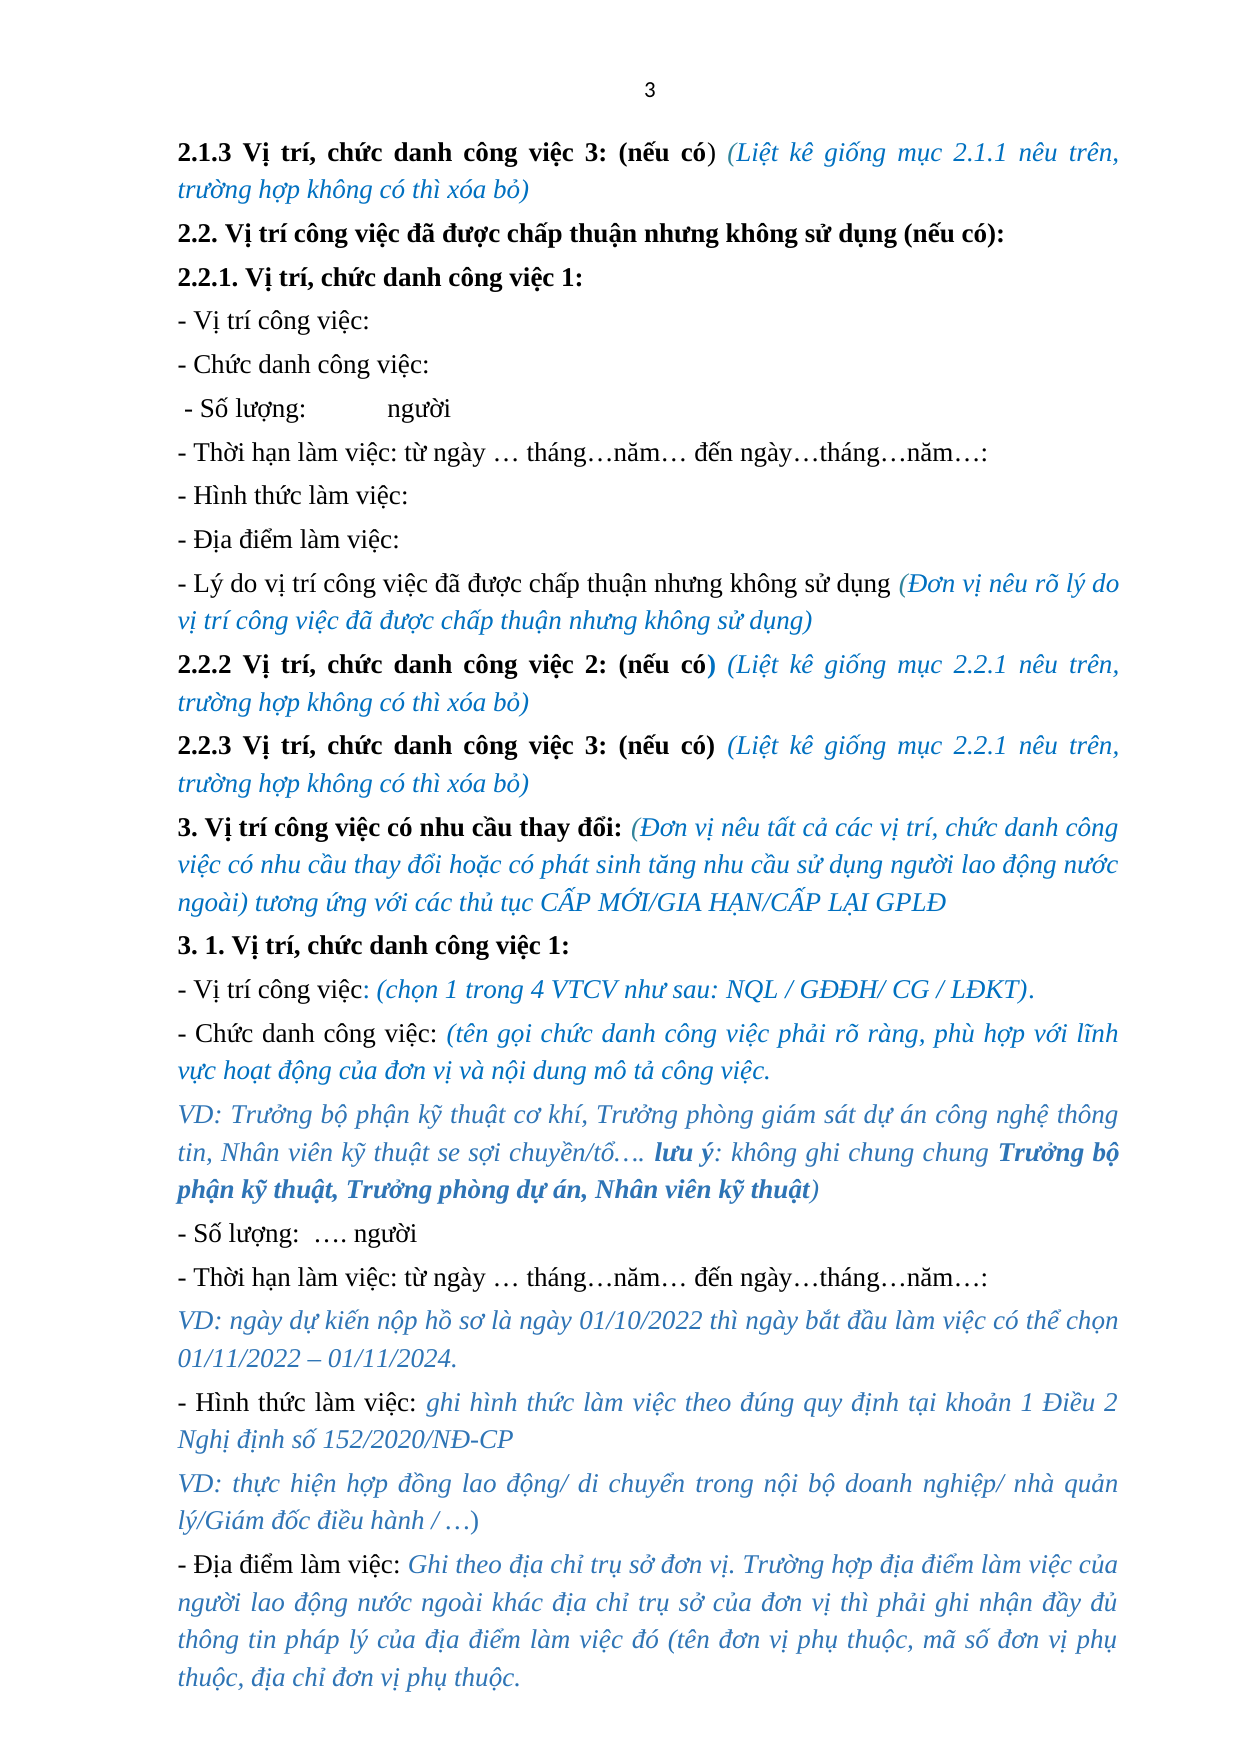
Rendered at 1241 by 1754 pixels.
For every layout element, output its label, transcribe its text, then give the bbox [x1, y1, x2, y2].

text - Hình thức làm việc: [177, 475, 1122, 512]
text - Chức danh công việc: [177, 343, 1122, 381]
text - Thời hạn làm việc: từ ngày … tháng…năm… đến ngày…tháng…năm…: [177, 1256, 1122, 1293]
text VD: thực hiện hợp đồng lao động/ di chuyển trong nội bộ doanh nghiệp/ nhà quản lý/Giám đốc điều hành / …) [177, 1462, 1122, 1537]
text - Hình thức làm việc: ghi hình thức làm việc theo đúng quy định tại khoản 1 Điều 2 Nghị định số 152/2020/NĐ-CP [177, 1381, 1122, 1456]
text 2.2.3 Vị trí, chức danh công việc 3: (nếu có) (Liệt kê giống mục 2.2.1 nêu trên, trường hợp không có thì xóa bỏ) [177, 725, 1122, 800]
text 2.1.3 Vị trí, chức danh công việc 3: (nếu có) (Liệt kê giống mục 2.1.1 nêu trên, trường hợp không có thì xóa bỏ) [177, 131, 1122, 206]
text 3. 1. Vị trí, chức danh công việc 1: [177, 925, 1122, 962]
text VD: ngày dự kiến nộp hồ sơ là ngày 01/10/2022 thì ngày bắt đầu làm việc có thể chọn 01/11/2022 – 01/11/2024. [177, 1300, 1122, 1375]
text VD: Trưởng bộ phận kỹ thuật cơ khí, Trưởng phòng giám sát dự án công nghệ thông tin, Nhân viên kỹ thuật se sợi chuyền/tổ…. lưu ý: không ghi chung chung Trưởng bộ phận kỹ thuật, Trưởng phòng dự án, Nhân viên kỹ thuật) [177, 1093, 1122, 1206]
text - Lý do vị trí công việc đã được chấp thuận nhưng không sử dụng (Đơn vị nêu rõ lý do vị trí công việc đã được chấp thuận nhưng không sử dụng) [177, 562, 1122, 637]
text - Số lượng: người [177, 387, 1122, 425]
text 2.2. Vị trí công việc đã được chấp thuận nhưng không sử dụng (nếu có): [177, 212, 1122, 250]
text - Địa điểm làm việc: Ghi theo địa chỉ trụ sở đơn vị. Trường hợp địa điểm làm việc của người lao động nước ngoài khác địa chỉ trụ sở của đơn vị thì phải ghi nhận đầy đủ thông tin pháp lý của địa điểm làm việc đó (tên đơn vị phụ thuộc, mã số đơn vị phụ thuộc, địa chỉ đơn vị phụ thuộc. [177, 1543, 1122, 1693]
text - Thời hạn làm việc: từ ngày … tháng…năm… đến ngày…tháng…năm…: [177, 431, 1122, 468]
text 3. Vị trí công việc có nhu cầu thay đổi: (Đơn vị nêu tất cả các vị trí, chức danh công việc có nhu cầu thay đổi hoặc có phát sinh tăng nhu cầu sử dụng người lao động nước ngoài) tương ứng với các thủ tục CẤP MỚI/GIA HẠN/CẤP LẠI GPLĐ [177, 806, 1122, 918]
text - Vị trí công việc: (chọn 1 trong 4 VTCV như sau: NQL / GĐĐH/ CG / LĐKT). [177, 968, 1122, 1006]
text 2.2.2 Vị trí, chức danh công việc 2: (nếu có) (Liệt kê giống mục 2.2.1 nêu trên, trường hợp không có thì xóa bỏ) [177, 643, 1122, 718]
text - Địa điểm làm việc: [177, 518, 1122, 556]
text - Số lượng: …. người [177, 1212, 1122, 1250]
text - Vị trí công việc: [177, 300, 1122, 337]
text 2.2.1. Vị trí, chức danh công việc 1: [177, 256, 1122, 293]
text - Chức danh công việc: (tên gọi chức danh công việc phải rõ ràng, phù hợp với lĩnh vực hoạt động của đơn vị và nội dung mô tả công việc. [177, 1012, 1122, 1087]
